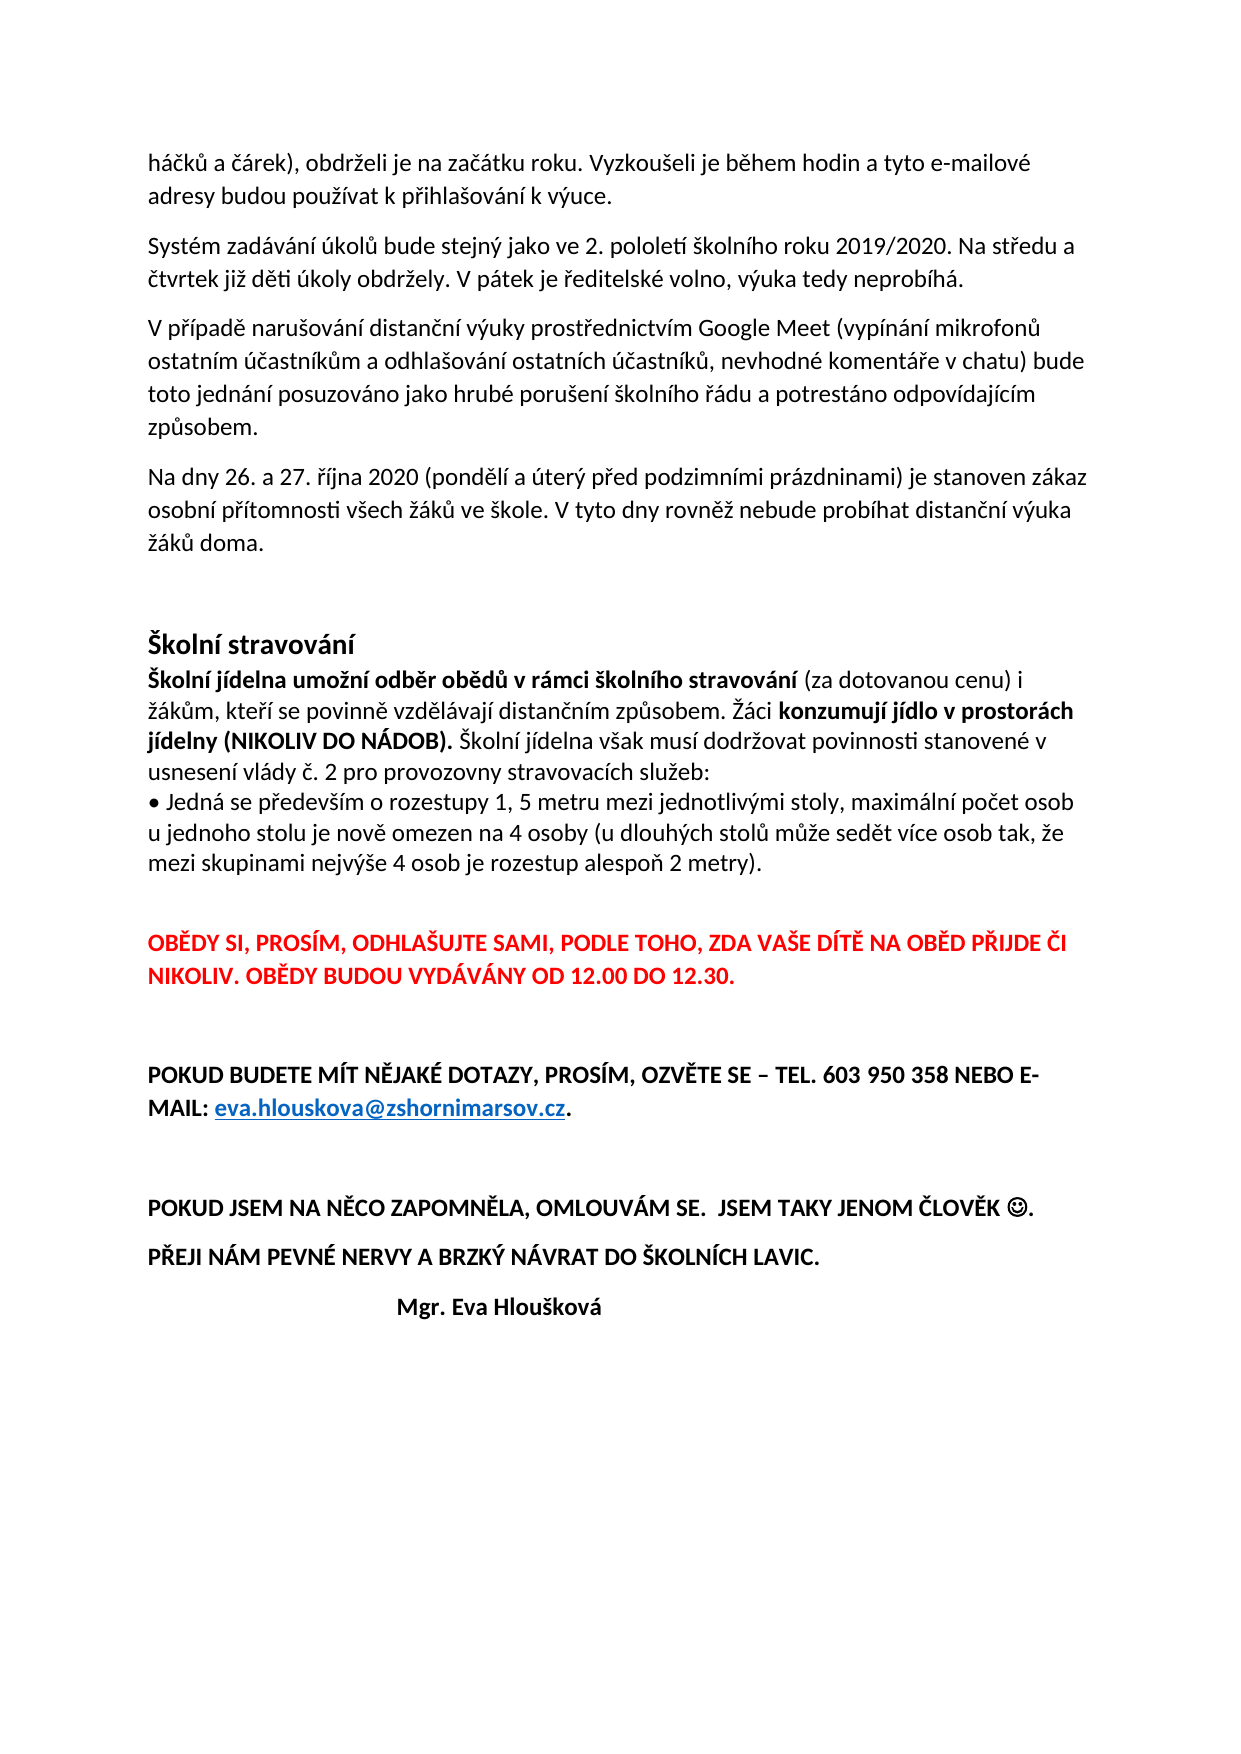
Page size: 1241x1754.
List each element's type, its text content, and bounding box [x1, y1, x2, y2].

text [148, 148, 1093, 211]
text Školní stravování [148, 626, 1093, 662]
text POKUD JSEM NA NĚCO ZAPOMNĚLA, OMLOUVÁM SE. JSEM TAKY JENOM ČLOVĚK . [148, 1192, 1093, 1222]
text • Jedná se především o rozestupy 1, 5 metru mezi jednotlivými stoly, maximální počet osob u jednoho stolu je nově omezen na 4 osoby (u dlouhých stolů může sedět více osob tak, že mezi skupinami nejvýše 4 osob je rozestup alespoň 2 metry). [148, 786, 1093, 878]
text Na dny 26. a 27. října 2020 (pondělí a úterý před podzimními prázdninami) je stanoven zákaz osobní přítomnosti všech žáků ve škole. V tyto dny rovněž nebude probíhat distanční výuka žáků doma. [148, 461, 1093, 557]
text Školní jídelna umožní odběr obědů v rámci školního stravování (za dotovanou cenu) i žákům, kteří se povinně vzdělávají distančním způsobem. Žáci konzumují jídlo v prostorách jídelny (NIKOLIV DO NÁDOB). Školní jídelna však musí dodržovat povinnosti stanovené v usnesení vlády č. 2 pro provozovny stravovacích služeb: [148, 664, 1093, 786]
text OBĚDY SI, PROSÍM, ODHLAŠUJTE SAMI, PODLE TOHO, ZDA VAŠE DÍTĚ NA OBĚD PŘIJDE ČI NIKOLIV. OBĚDY BUDOU VYDÁVÁNY OD 12.00 DO 12.30. [148, 928, 1093, 991]
text Mgr. Eva Hloušková [148, 1291, 1093, 1321]
text PŘEJI NÁM PEVNÉ NERVY A BRZKÝ NÁVRAT DO ŠKOLNÍCH LAVIC. [148, 1241, 1093, 1272]
text V případě narušování distanční výuky prostřednictvím Google Meet (vypínání mikrofonů ostatním účastníkům a odhlašování ostatních účastníků, nevhodné komentáře v chatu) bude toto jednání posuzováno jako hrubé porušení školního řádu a potrestáno odpovídajícím způsobem. [148, 313, 1093, 442]
text POKUD BUDETE MÍT NĚJAKÉ DOTAZY, PROSÍM, OZVĚTE SE – TEL. 603 950 358 NEBO E-MAIL: eva.hlouskova@zshornimarsov.cz. [148, 1060, 1093, 1123]
